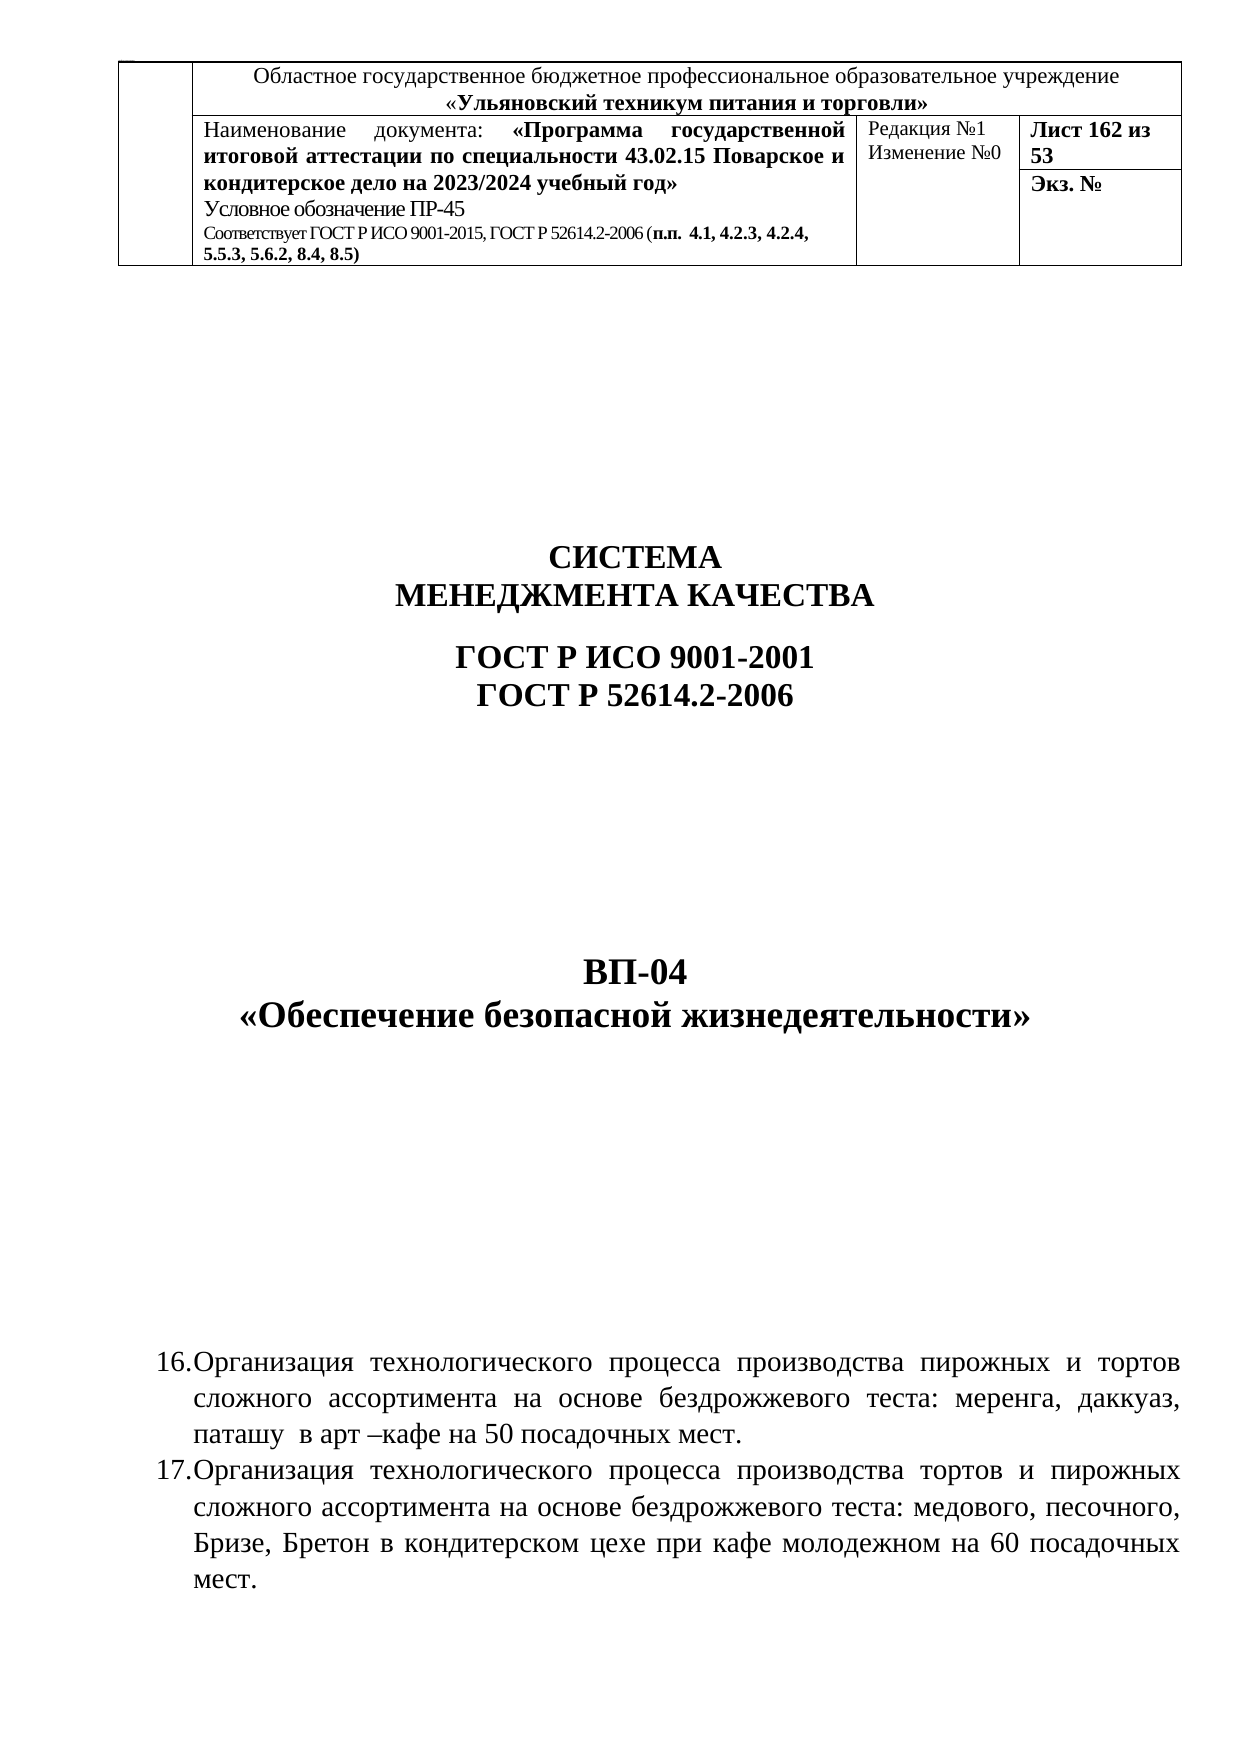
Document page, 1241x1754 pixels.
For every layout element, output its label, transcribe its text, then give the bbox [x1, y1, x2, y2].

list Организация технологического процесса производства пирожных и тортов сложного ассортимента на основе бездрожжевого теста: меренга, даккуаз, паташу в арт –кафе на 50 посадочных мест. [156, 1344, 1181, 1450]
list Организация технологического процесса производства тортов и пирожных сложного ассортимента на основе бездрожжевого теста: медового, песочного, Бризе, Бретон в кондитерском цехе при кафе молодежном на 60 посадочных мест. [156, 1452, 1181, 1594]
